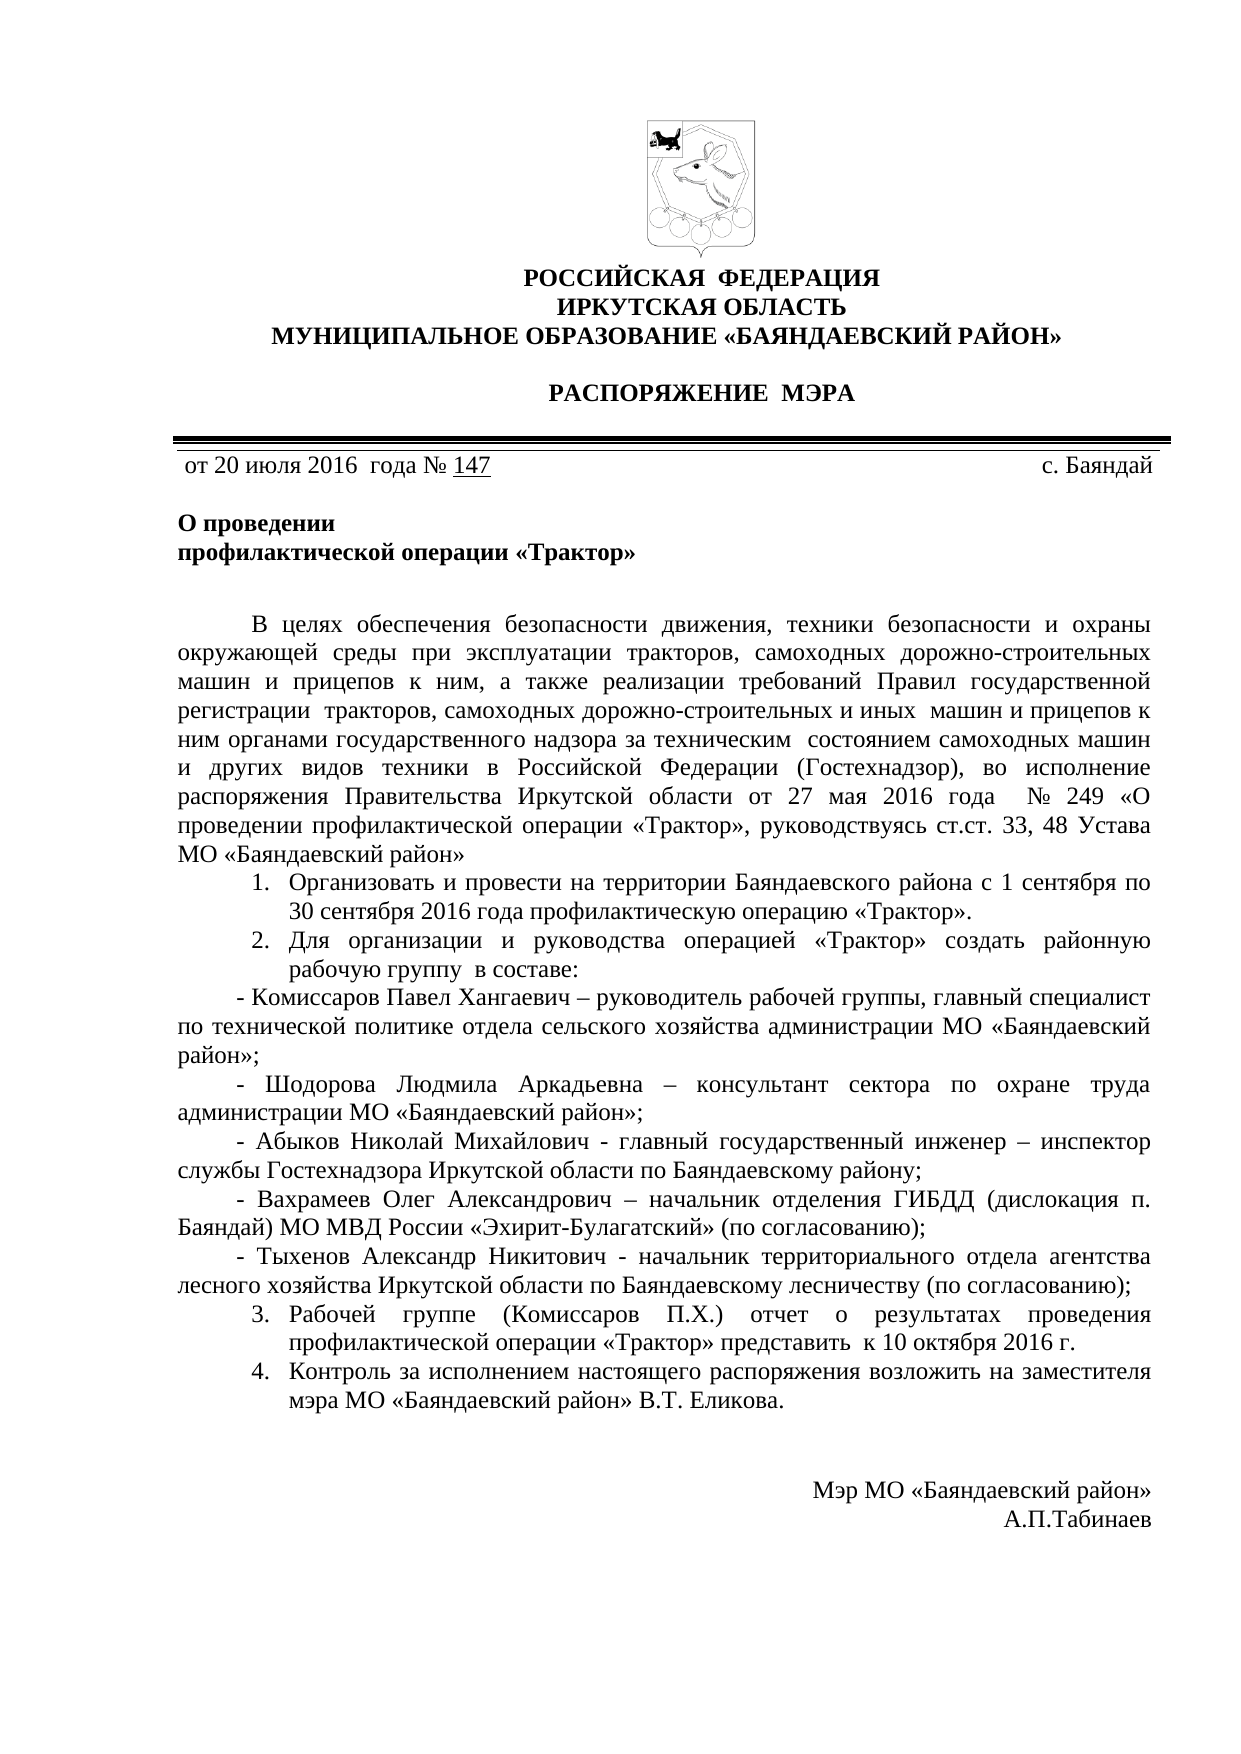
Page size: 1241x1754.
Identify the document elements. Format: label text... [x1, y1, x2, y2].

text - Вахрамеев Олег Александрович – начальник отделения ГИБДД (дислокация п. Баяндай) МО МВД России «Эхирит-Булагатский» (по согласованию); [177, 1184, 1152, 1241]
list Организовать и провести на территории Баяндаевского района с 1 сентября по 30 сентября 2016 года профилактическую операцию «Трактор». [251, 867, 1152, 925]
text МУНИЦИПАЛЬНОЕ ОБРАЗОВАНИЕ «БАЯНДАЕВСКИЙ РАЙОН» [177, 321, 1226, 350]
text РОССИЙСКАЯ ФЕДЕРАЦИЯ [177, 263, 1226, 292]
list - Шодорова Людмила Аркадьевна – консультант сектора по охране труда администрации МО «Баяндаевский район»; [177, 1069, 1152, 1126]
text О проведении [177, 508, 1152, 537]
text профилактической операции «Трактор» [177, 537, 1152, 566]
text Мэр МО «Баяндаевский район» [177, 1475, 1152, 1504]
table_cell от 20 июля 2016 года № 147 [173, 451, 668, 479]
picture [643, 118, 760, 264]
list Контроль за исполнением настоящего распоряжения возложить на заместителя мэра МО «Баяндаевский район» В.Т. Еликова. [251, 1356, 1152, 1414]
text А.П.Табинаев [177, 1504, 1152, 1533]
text В целях обеспечения безопасности движения, техники безопасности и охраны окружающей среды при эксплуатации тракторов, самоходных дорожно-строительных машин и прицепов к ним, а также реализации требований Правил государственной регистрации тракторов, самоходных дорожно-строительных и иных машин и прицепов к ним органами государственного надзора за техническим состоянием самоходных машин и других видов техники в Российской Федерации (Гостехнадзор), во исполнение распоряжения Правительства Иркутской области от 27 мая 2016 года № 249 «О проведении профилактической операции «Трактор», руководствуясь ст.ст. 33, 48 Устава МО «Баяндаевский район» [177, 609, 1152, 867]
text - Абыков Николай Михайлович - главный государственный инженер – инспектор службы Гостехнадзора Иркутской области по Баяндаевскому району; [177, 1126, 1152, 1184]
subtitle РАСПОРЯЖЕНИЕ МЭРА [177, 378, 1226, 407]
list - Комиссаров Павел Хангаевич – руководитель рабочей группы, главный специалист по технической политике отдела сельского хозяйства администрации МО «Баяндаевский район»; [177, 982, 1152, 1069]
subtitle ИРКУТСКАЯ ОБЛАСТЬ [177, 292, 1226, 321]
text - Тыхенов Александр Никитович - начальник территориального отдела агентства лесного хозяйства Иркутской области по Баяндаевскому лесничеству (по согласованию); [177, 1241, 1152, 1299]
table_header [173, 444, 1171, 451]
list Рабочей группе (Комиссаров П.Х.) отчет о результатах проведения профилактической операции «Трактор» представить к 10 октября 2016 г. [251, 1299, 1152, 1356]
list Для организации и руководства операцией «Трактор» создать районную рабочую группу в составе: [251, 925, 1152, 982]
table_cell с. Баяндай [668, 451, 1163, 479]
